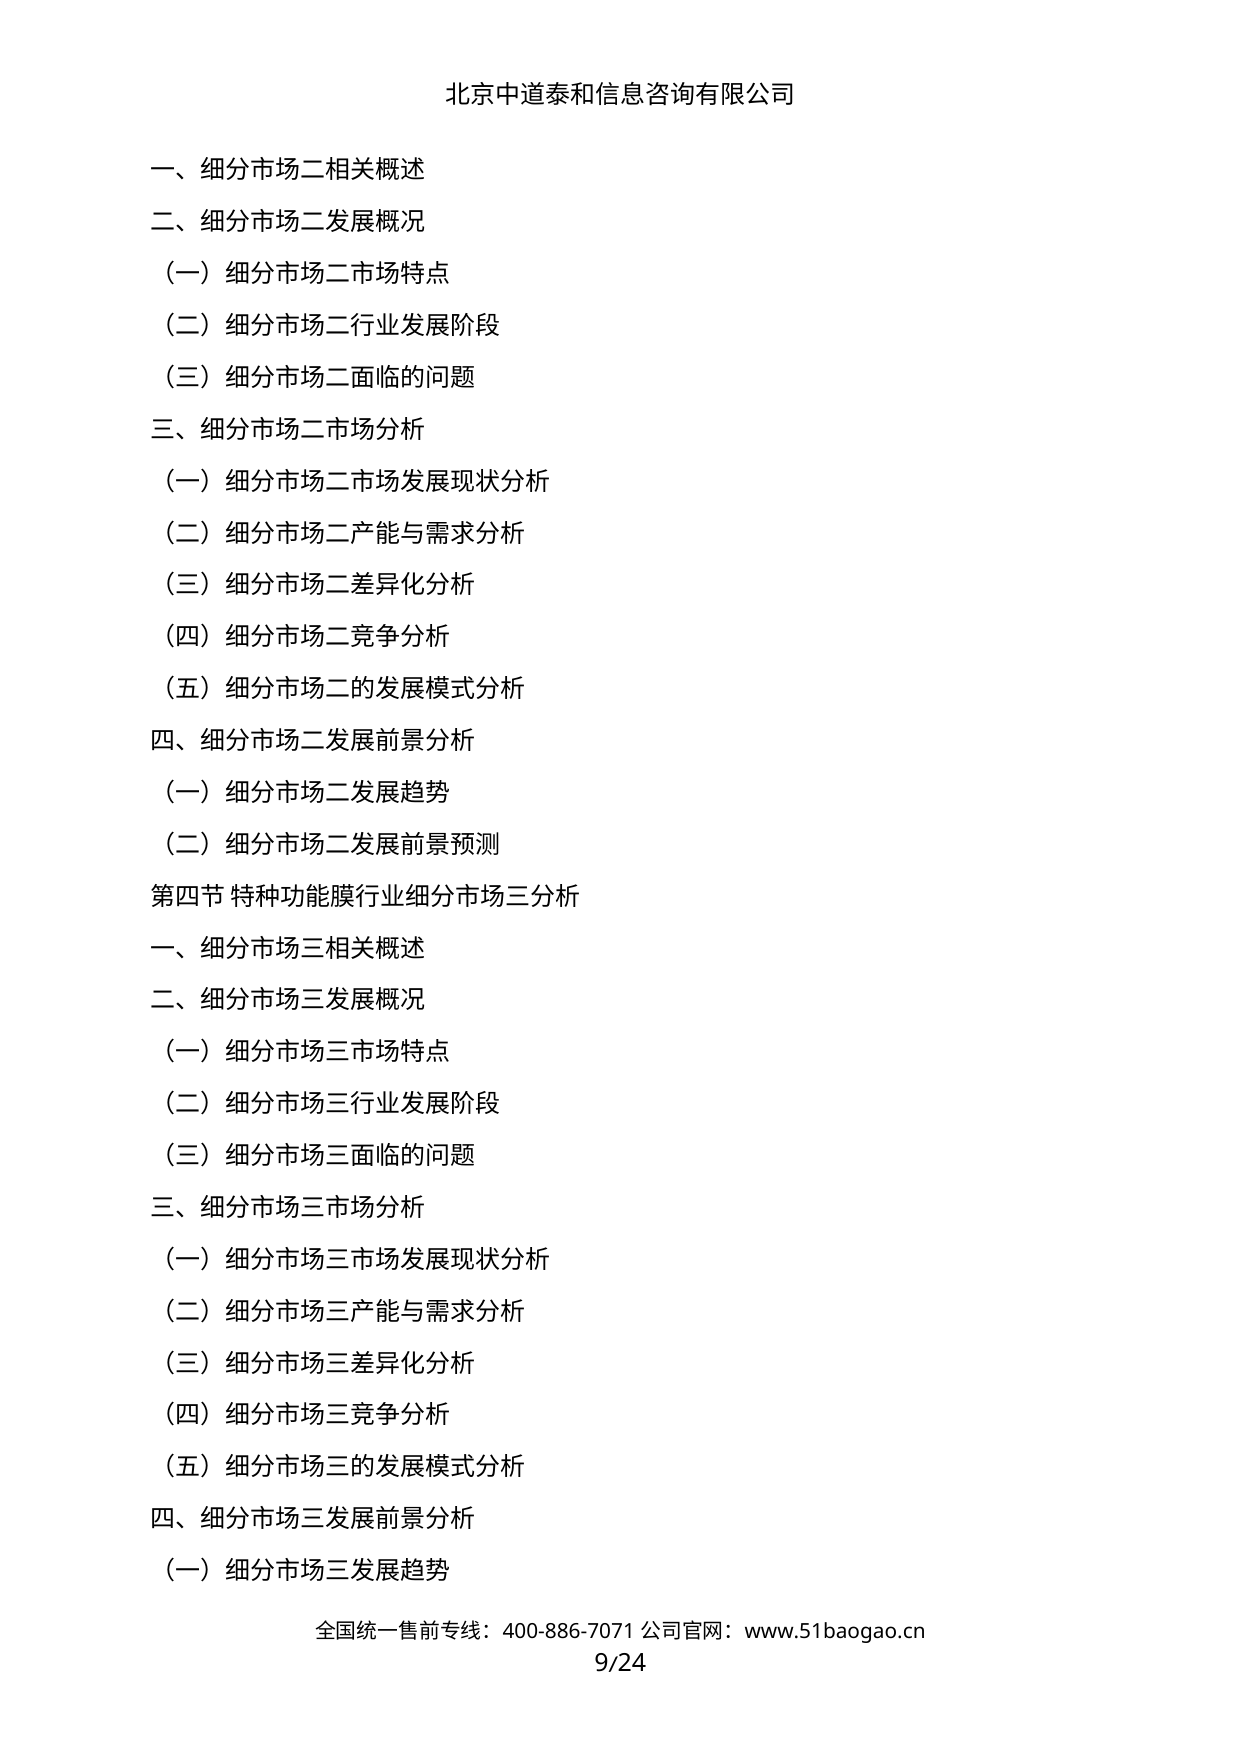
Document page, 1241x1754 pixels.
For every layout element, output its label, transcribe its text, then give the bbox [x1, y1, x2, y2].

text （四）细分市场二竞争分析 [150, 617, 1090, 653]
text （一）细分市场二市场特点 [150, 254, 1090, 290]
text （二）细分市场三产能与需求分析 [150, 1291, 1090, 1327]
text （三）细分市场三面临的问题 [150, 1136, 1090, 1172]
text （一）细分市场三市场发展现状分析 [150, 1239, 1090, 1276]
text （五）细分市场二的发展模式分析 [150, 669, 1090, 705]
text 四、细分市场二发展前景分析 [150, 721, 1090, 757]
text （四）细分市场三竞争分析 [150, 1395, 1090, 1431]
text 第四节 特种功能膜行业细分市场三分析 [150, 876, 1090, 912]
text （三）细分市场二差异化分析 [150, 565, 1090, 601]
text （五）细分市场三的发展模式分析 [150, 1447, 1090, 1483]
text 二、细分市场二发展概况 [150, 202, 1090, 238]
text （一）细分市场三发展趋势 [150, 1551, 1090, 1587]
text （三）细分市场三差异化分析 [150, 1343, 1090, 1379]
text （二）细分市场二发展前景预测 [150, 824, 1090, 861]
text 二、细分市场三发展概况 [150, 980, 1090, 1016]
text 四、细分市场三发展前景分析 [150, 1499, 1090, 1535]
text 一、细分市场三相关概述 [150, 928, 1090, 964]
text （一）细分市场二市场发展现状分析 [150, 461, 1090, 497]
text （一）细分市场三市场特点 [150, 1032, 1090, 1068]
text （二）细分市场三行业发展阶段 [150, 1084, 1090, 1120]
text （二）细分市场二行业发展阶段 [150, 306, 1090, 342]
text 三、细分市场三市场分析 [150, 1187, 1090, 1224]
text 三、细分市场二市场分析 [150, 409, 1090, 446]
text （一）细分市场二发展趋势 [150, 772, 1090, 809]
text 一、细分市场二相关概述 [150, 150, 1090, 186]
text （二）细分市场二产能与需求分析 [150, 513, 1090, 549]
text （三）细分市场二面临的问题 [150, 357, 1090, 394]
